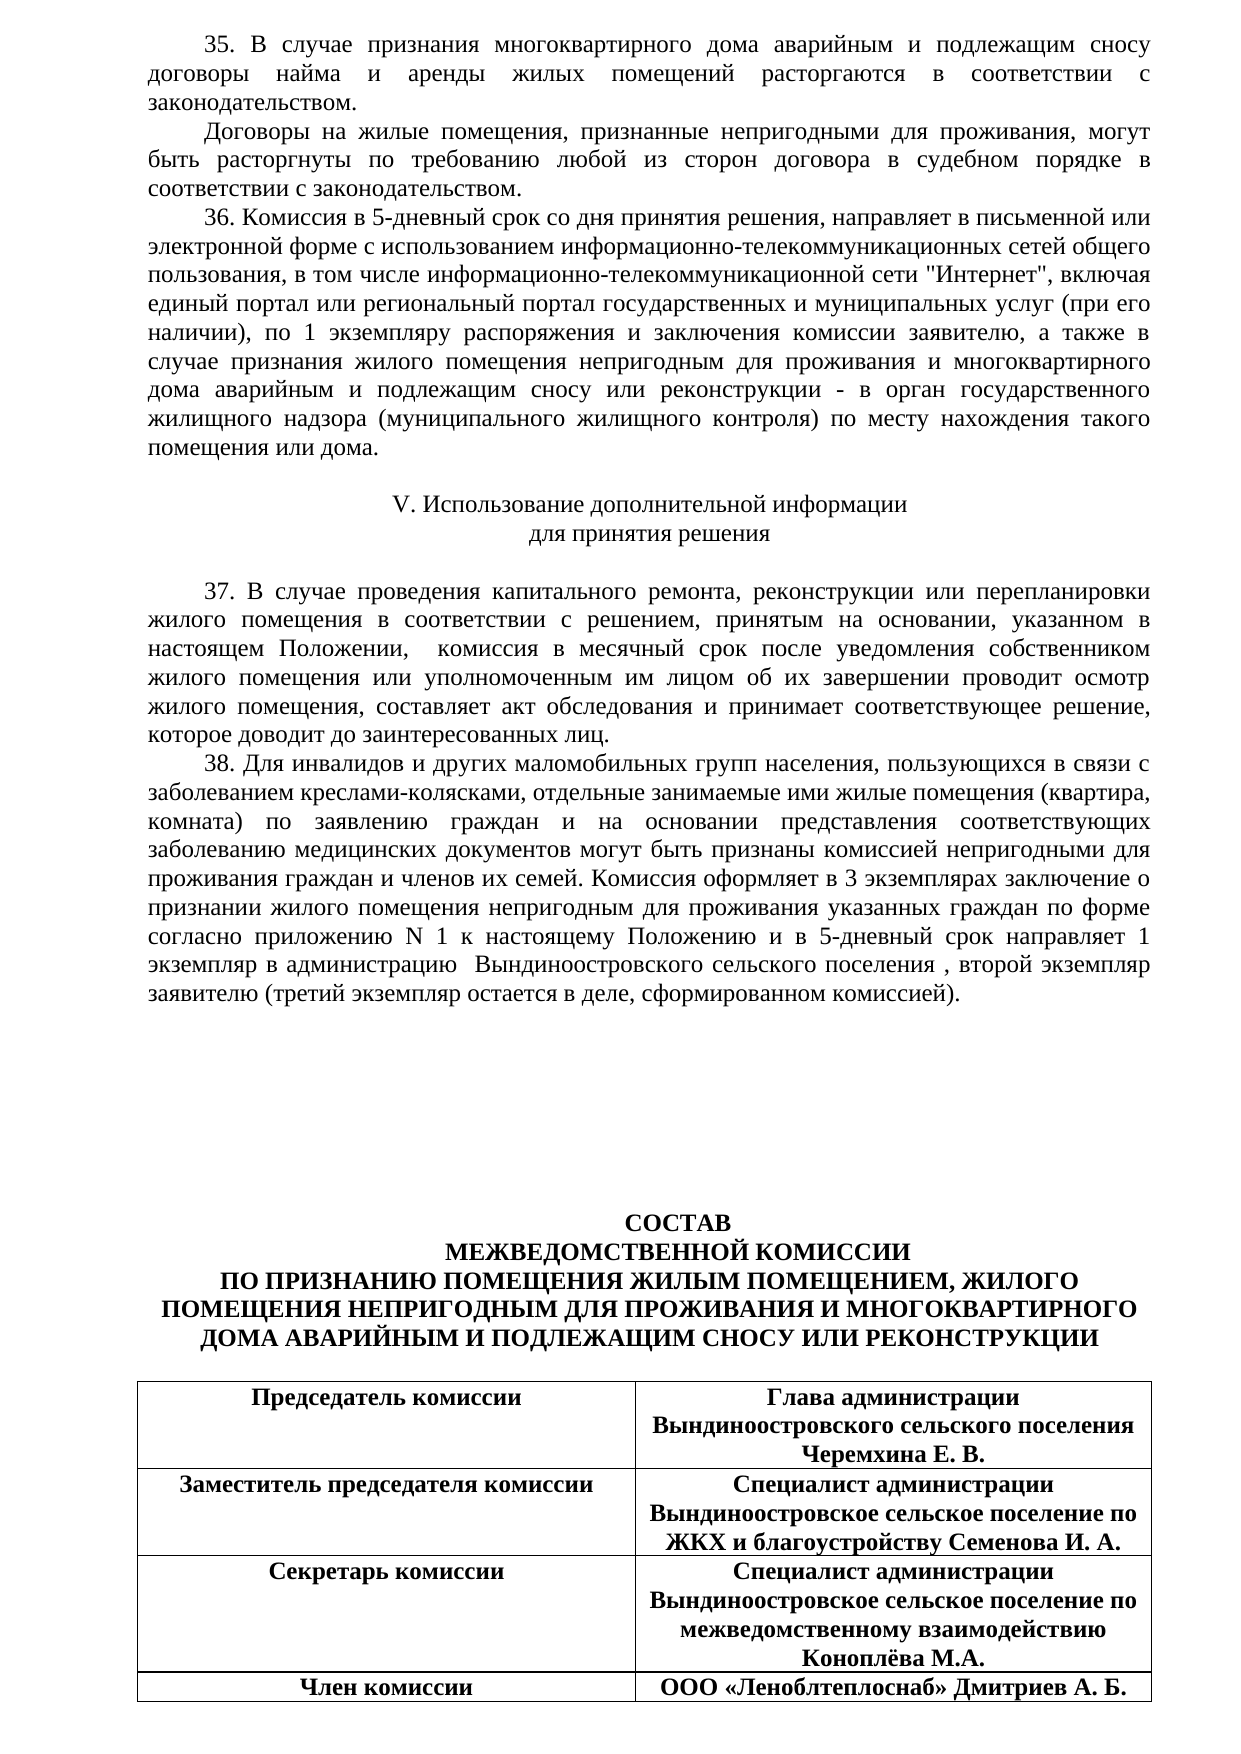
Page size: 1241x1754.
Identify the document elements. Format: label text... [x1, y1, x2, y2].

text 37. В случае проведения капитального ремонта, реконструкции или перепланировки жилого помещения в соответствии с решением, принятым на основании, указанном в настоящем Положении, комиссия в месячный срок после уведомления собственником жилого помещения или уполномоченным им лицом об их завершении проводит осмотр жилого помещения, составляет акт обследования и принимает соответствующее решение, которое доводит до заинтересованных лиц. [148, 576, 1152, 748]
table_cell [636, 1673, 1151, 1701]
table_header Председатель комиссии [138, 1382, 635, 1468]
table_header Глава администрации Вындиноостровского сельского поселения Черемхина Е. В. [636, 1382, 1151, 1468]
text МЕЖВЕДОМСТВЕННОЙ КОМИССИИ [148, 1237, 1152, 1266]
text СОСТАВ [148, 1208, 1152, 1237]
text 36. Комиссия в 5-дневный срок со дня принятия решения, направляет в письменной или электронной форме с использованием информационно-телекоммуникационных сетей общего пользования, в том числе информационно-телекоммуникационной сети "Интернет", включая единый портал или региональный портал государственных и муниципальных услуг (при его наличии), по 1 экземпляру распоряжения и заключения комиссии заявителю, а также в случае признания жилого помещения непригодным для проживания и многоквартирного дома аварийным и подлежащим сносу или реконструкции - в орган государственного жилищного надзора (муниципального жилищного контроля) по месту нахождения такого помещения или дома. [148, 202, 1152, 461]
text Договоры на жилые помещения, признанные непригодными для проживания, могут быть расторгнуты по требованию любой из сторон договора в судебном порядке в соответствии с законодательством. [148, 116, 1152, 202]
text ПО ПРИЗНАНИЮ ПОМЕЩЕНИЯ ЖИЛЫМ ПОМЕЩЕНИЕМ, ЖИЛОГО ПОМЕЩЕНИЯ НЕПРИГОДНЫМ ДЛЯ ПРОЖИВАНИЯ И МНОГОКВАРТИРНОГО ДОМА АВАРИЙНЫМ И ПОДЛЕЖАЩИМ СНОСУ ИЛИ РЕКОНСТРУКЦИИ [148, 1266, 1152, 1352]
table_cell Секретарь комиссии [138, 1556, 635, 1671]
table_cell Специалист администрации Вындиноостровское сельское поселение по ЖКХ и благоустройству Семенова И. А. [636, 1469, 1151, 1555]
table_cell Специалист администрации Вындиноостровское сельское поселение по межведомственному взаимодействию Коноплёва М.А. [636, 1556, 1151, 1671]
table_cell Заместитель председателя комиссии [138, 1469, 635, 1555]
text 38. Для инвалидов и других маломобильных групп населения, пользующихся в связи с заболеванием креслами-колясками, отдельные занимаемые ими жилые помещения (квартира, комната) по заявлению граждан и на основании представления соответствующих заболеванию медицинских документов могут быть признаны комиссией непригодными для проживания граждан и членов их семей. Комиссия оформляет в 3 экземплярах заключение о признании жилого помещения непригодным для проживания указанных граждан по форме согласно приложению N 1 к настоящему Положению и в 5-дневный срок направляет 1 экземпляр в администрацию Вындиноостровского сельского поселения , второй экземпляр заявителю (третий экземпляр остается в деле, сформированном комиссией). [148, 748, 1152, 1007]
text 35. В случае признания многоквартирного дома аварийным и подлежащим сносу договоры найма и аренды жилых помещений расторгаются в соответствии с законодательством. [148, 29, 1152, 116]
text V. Использование дополнительной информации [148, 489, 1152, 518]
text для принятия решения [148, 518, 1152, 547]
table_cell Член комиссии [138, 1673, 635, 1701]
